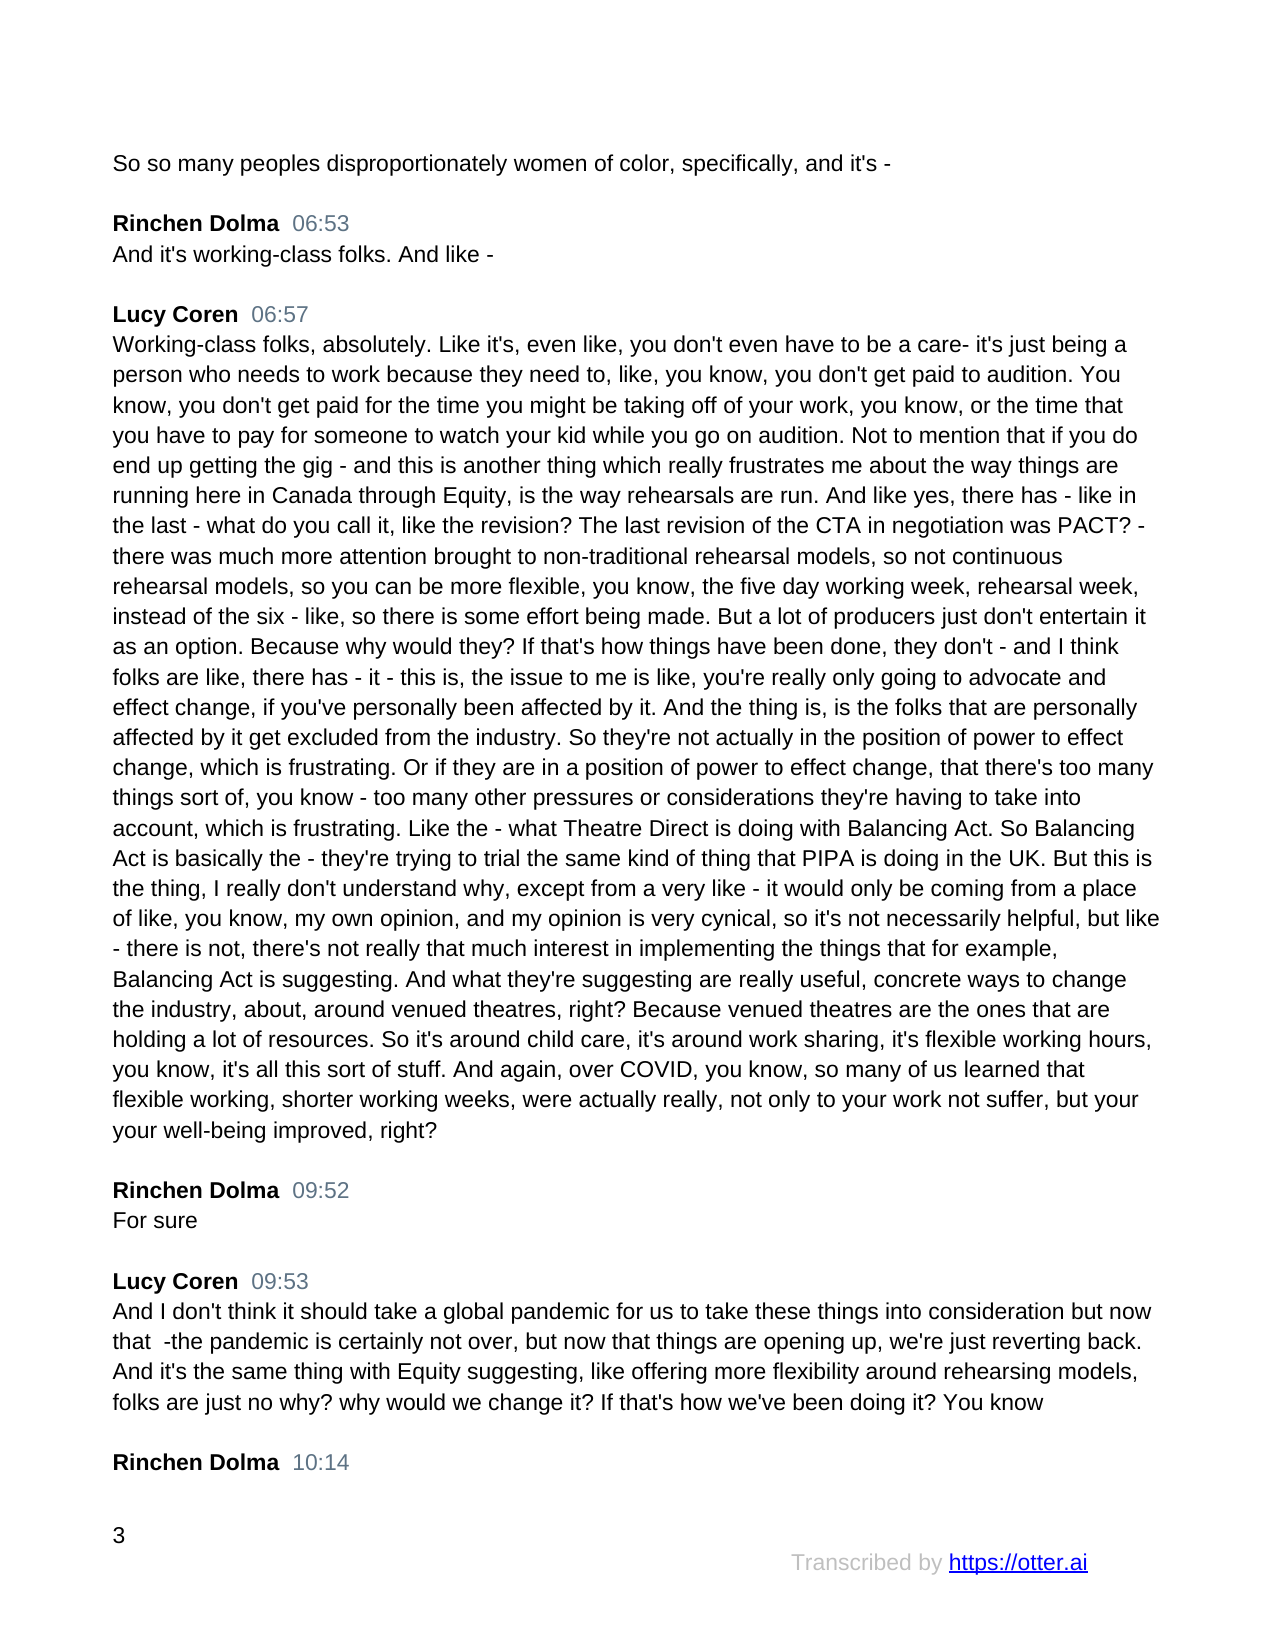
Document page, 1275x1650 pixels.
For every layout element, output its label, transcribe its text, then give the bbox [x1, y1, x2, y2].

text Working-class folks, absolutely. Like it's, even like, you don't even have to be a care- it's just being a person who needs to work because they need to, like, you know, you don't get paid to audition. You know, you don't get paid for the time you might be taking off of your work, you know, or the time that you have to pay for someone to watch your kid while you go on audition. Not to mention that if you do end up getting the gig - and this is another thing which really frustrates me about the way things are running here in Canada through Equity, is the way rehearsals are run. And like yes, there has - like in the last - what do you call it, like the revision? The last revision of the CTA in negotiation was PACT? - there was much more attention brought to non-traditional rehearsal models, so not continuous rehearsal models, so you can be more flexible, you know, the five day working week, rehearsal week, instead of the six - like, so there is some effort being made. But a lot of producers just don't entertain it as an option. Because why would they? If that's how things have been done, they don't - and I think folks are like, there has - it - this is, the issue to me is like, you're really only going to advocate and effect change, if you've personally been affected by it. And the thing is, is the folks that are personally affected by it get excluded from the industry. So they're not actually in the position of power to effect change, which is frustrating. Or if they are in a position of power to effect change, that there's too many things sort of, you know - too many other pressures or considerations they're having to take into account, which is frustrating. Like the - what Theatre Direct is doing with Balancing Act. So Balancing Act is basically the - they're trying to trial the same kind of thing that PIPA is doing in the UK. But this is the thing, I really don't understand why, except from a very like - it would only be coming from a place of like, you know, my own opinion, and my opinion is very cynical, so it's not necessarily helpful, but like - there is not, there's not really that much interest in implementing the things that for example, Balancing Act is suggesting. And what they're suggesting are really useful, concrete ways to change the industry, about, around venued theatres, right? Because venued theatres are the ones that are holding a lot of resources. So it's around child care, it's around work sharing, it's flexible working hours, you know, it's all this sort of stuff. And again, over COVID, you know, so many of us learned that flexible working, shorter working weeks, were actually really, not only to your work not suffer, but your your well-being improved, right? [112, 331, 1162, 1143]
text Rinchen Dolma 10:14 [112, 1449, 1162, 1475]
text Lucy Coren 06:57 [112, 301, 1162, 327]
text And it's working-class folks. And like - [112, 241, 1162, 267]
text And I don't think it should take a global pandemic for us to take these things into consideration but now that -the pandemic is certainly not over, but now that things are opening up, we're just reverting back. And it's the same thing with Equity suggesting, like offering more flexibility around rehearsing models, folks are just no why? why would we change it? If that's how we've been doing it? You know [112, 1298, 1162, 1415]
text So so many peoples disproportionately women of color, specifically, and it's - [112, 150, 1162, 176]
text For sure [112, 1207, 1162, 1234]
text Rinchen Dolma 09:52 [112, 1177, 1162, 1203]
text Rinchen Dolma 06:53 [112, 210, 1162, 237]
text Lucy Coren 09:53 [112, 1268, 1162, 1294]
